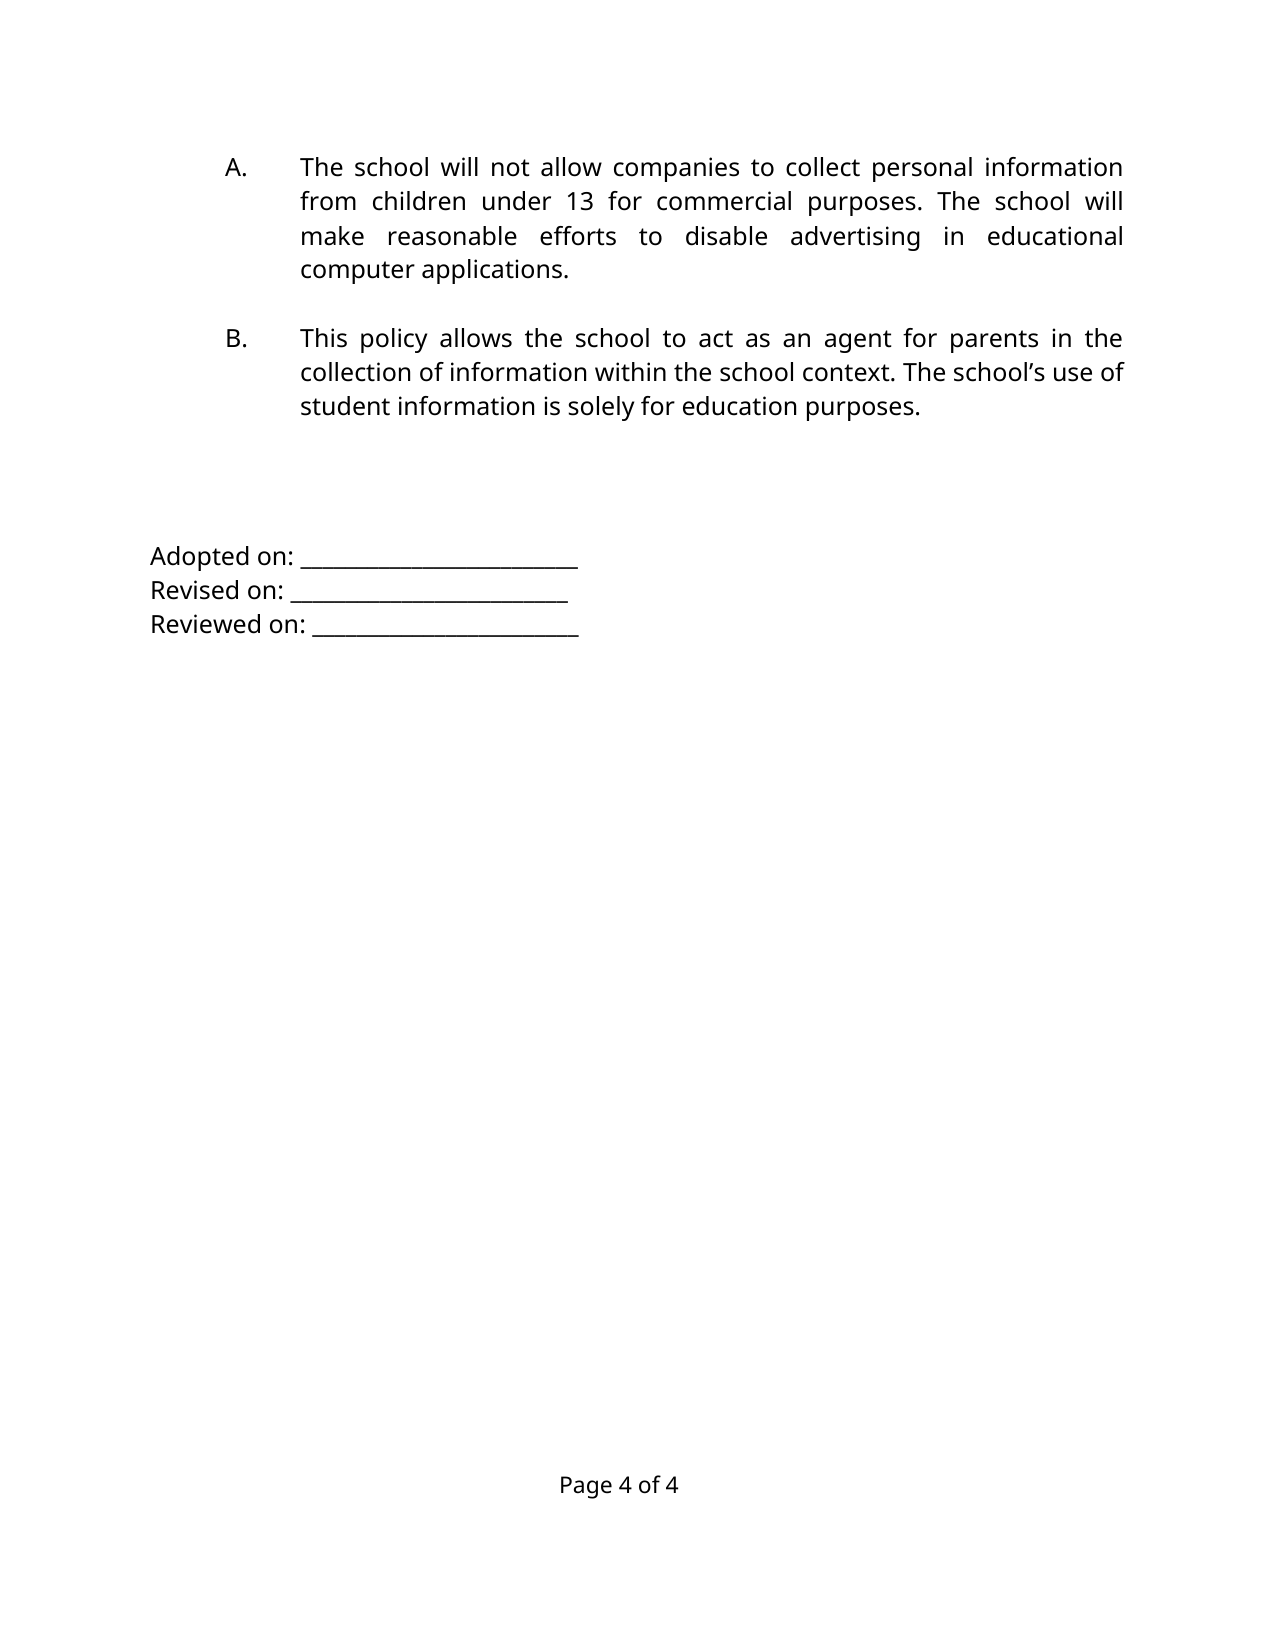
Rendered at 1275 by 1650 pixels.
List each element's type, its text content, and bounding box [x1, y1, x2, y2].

text Revised on: _________________________ [150, 572, 1125, 606]
text Adopted on: _________________________ [150, 538, 1125, 572]
list The school will not allow companies to collect personal information from children under 13 for commercial purposes. The school will make reasonable efforts to disable advertising in educational computer applications. [225, 150, 1125, 286]
text Reviewed on: ________________________ [150, 606, 1125, 640]
list This policy allows the school to act as an agent for parents in the collection of information within the school context. The school’s use of student information is solely for education purposes. [225, 320, 1125, 422]
